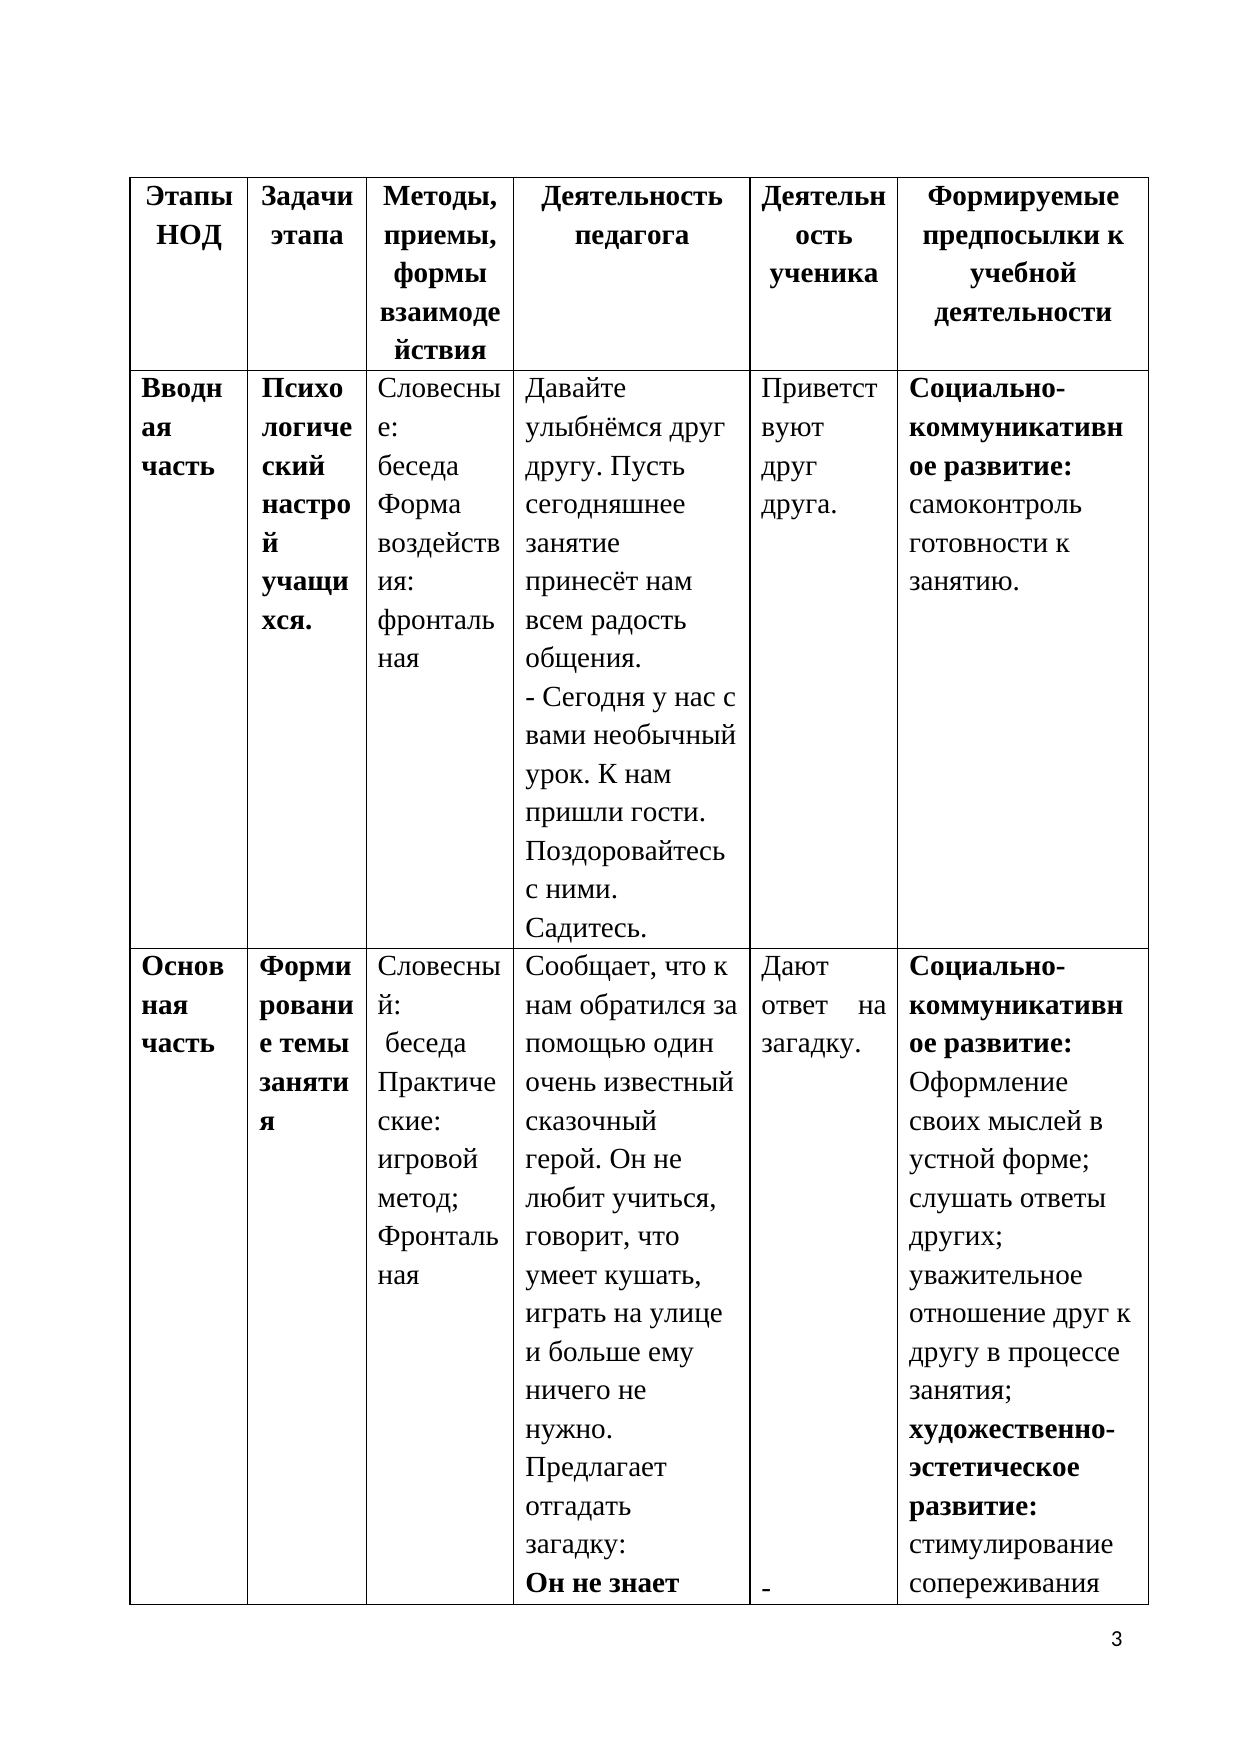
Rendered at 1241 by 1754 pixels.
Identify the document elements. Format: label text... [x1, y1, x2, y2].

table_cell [751, 949, 897, 1604]
table_header Этапы НОД [131, 178, 247, 369]
table_header Методы, приемы, формы взаимодействия [367, 178, 513, 369]
table_cell Вводная часть [131, 371, 247, 947]
table_cell Давайте улыбнёмся друг другу. Пусть сегодняшнее занятие принесёт нам всем радость общения. - Сегодня у нас с вами необычный урок. К нам пришли гости. Поздоровайтесь с ними. Садитесь. [514, 371, 749, 947]
table_header Деятельность ученика [751, 178, 897, 369]
table_cell Социально-коммуникативное развитие: самоконтроль готовности к занятию. [898, 371, 1148, 947]
table_cell Психологический настрой учащихся. [248, 371, 366, 947]
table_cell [367, 949, 513, 1604]
table_header Задачи этапа [248, 178, 366, 369]
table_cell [248, 949, 366, 1604]
table_header Деятельность педагога [514, 178, 749, 369]
table_cell Словесные: беседа Форма воздействия: фронтальная [367, 371, 513, 947]
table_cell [514, 949, 749, 1604]
table_cell Основная часть [131, 949, 247, 1604]
table_cell Приветствуют друг друга. [751, 371, 897, 947]
table_header Формируемые предпосылки к учебной деятельности [898, 178, 1148, 369]
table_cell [898, 949, 1148, 1604]
